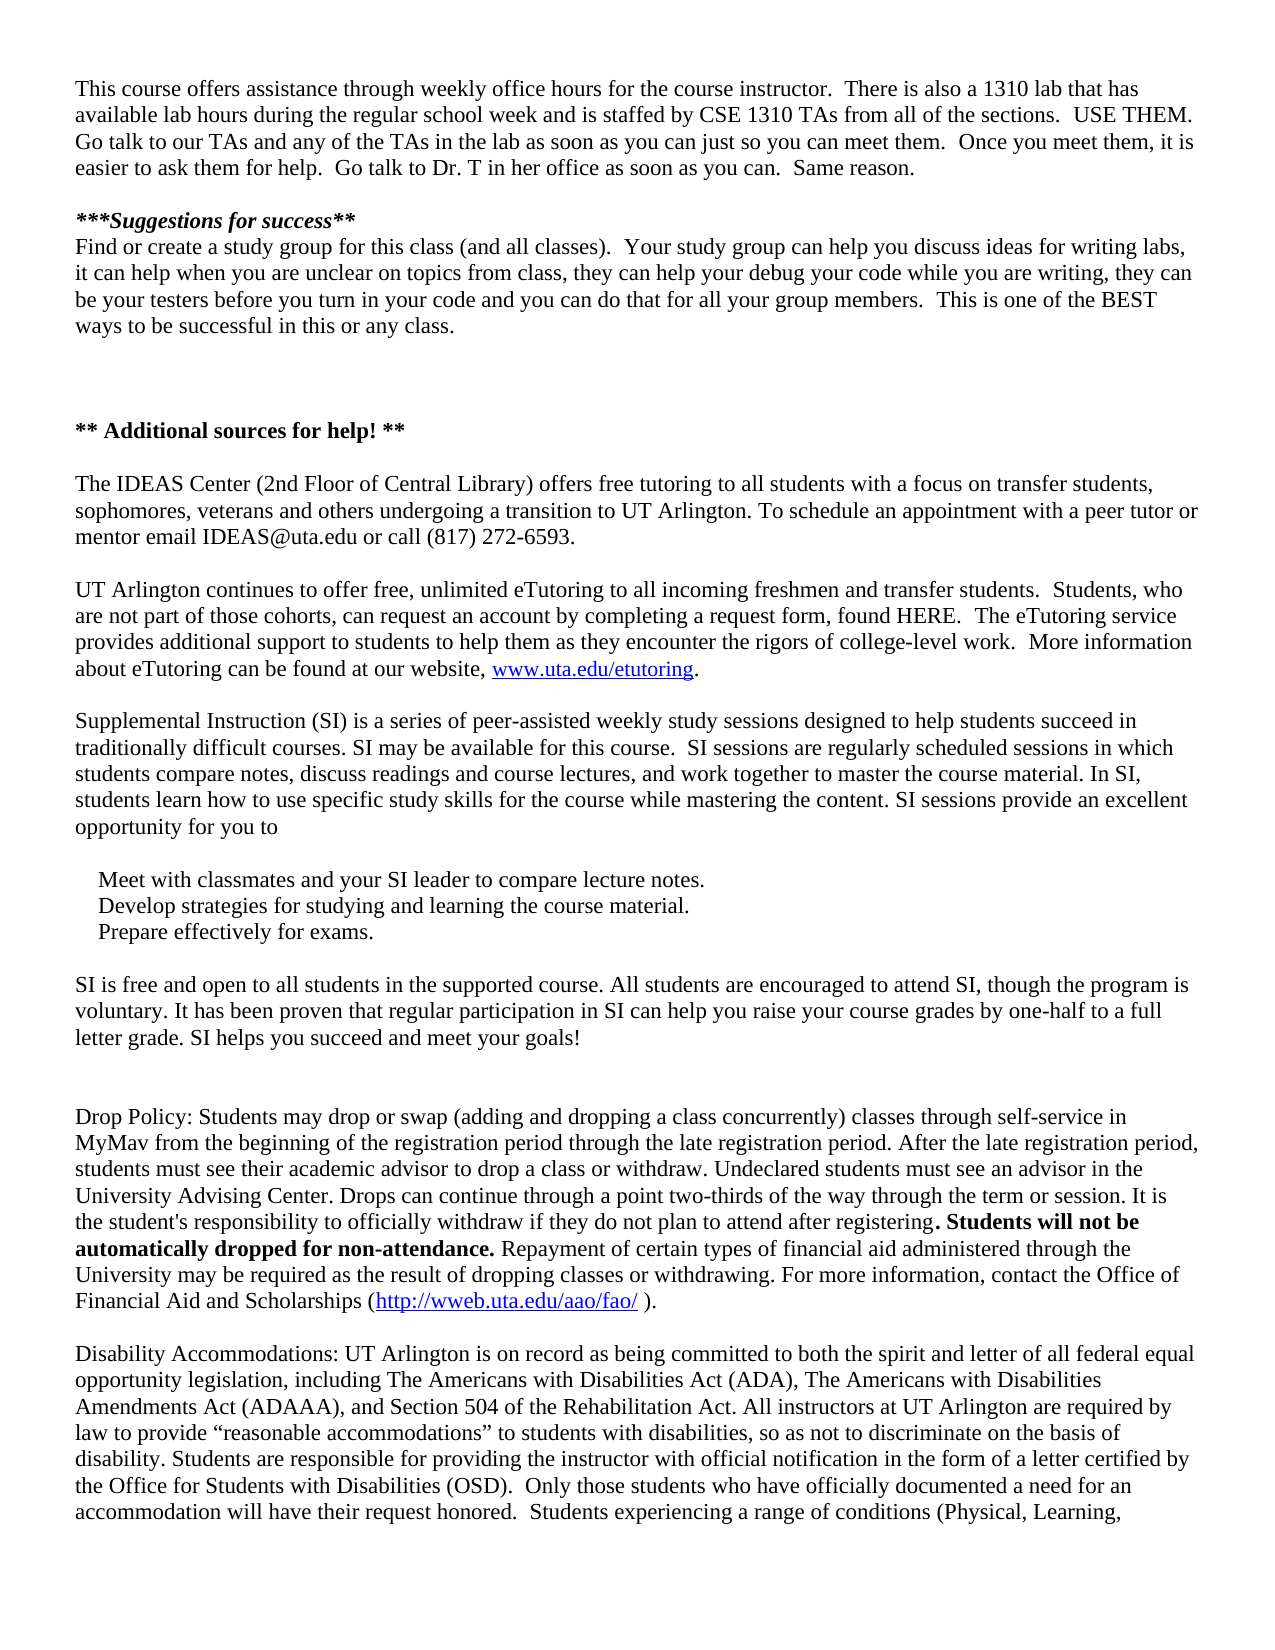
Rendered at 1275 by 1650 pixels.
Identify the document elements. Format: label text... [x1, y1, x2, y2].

text ***Suggestions for success** [75, 207, 1200, 233]
text SI is free and open to all students in the supported course. All students are encouraged to attend SI, though the program is voluntary. It has been proven that regular participation in SI can help you raise your course grades by one-half to a full letter grade. SI helps you succeed and meet your goals! [75, 971, 1200, 1050]
text Develop strategies for studying and learning the course material. [75, 892, 1200, 918]
text ** Additional sources for help! ** [75, 418, 1200, 444]
text This course offers assistance through weekly office hours for the course instructor. There is also a 1310 lab that has available lab hours during the regular school week and is staffed by CSE 1310 TAs from all of the sections. USE THEM. Go talk to our TAs and any of the TAs in the lab as soon as you can just so you can meet them. Once you meet them, it is easier to ask them for help. Go talk to Dr. T in her office as soon as you can. Same reason. [75, 75, 1200, 180]
text Supplemental Instruction (SI) is a series of peer-assisted weekly study sessions designed to help students succeed in traditionally difficult courses. SI may be available for this course. SI sessions are regularly scheduled sessions in which students compare notes, discuss readings and course lectures, and work together to master the course material. In SI, students learn how to use specific study skills for the course while mastering the content. SI sessions provide an excellent opportunity for you to [75, 707, 1200, 839]
text Find or create a study group for this class (and all classes). Your study group can help you discuss ideas for writing labs, it can help when you are unclear on topics from class, they can help your debug your code while you are writing, they can be your testers before you turn in your code and you can do that for all your group members. This is one of the BEST ways to be successful in this or any class. [75, 233, 1200, 338]
text UT Arlington continues to offer free, unlimited eTutoring to all incoming freshmen and transfer students. Students, who are not part of those cohorts, can request an account by completing a request form, found HERE. The eTutoring service provides additional support to students to help them as they encounter the rigors of college-level work. More information about eTutoring can be found at our website, www.uta.edu/etutoring. [75, 576, 1200, 681]
text Meet with classmates and your SI leader to compare lecture notes. [75, 866, 1200, 892]
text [75, 1340, 1200, 1524]
text The IDEAS Center (2nd Floor of Central Library) offers free tutoring to all students with a focus on transfer students, sophomores, veterans and others undergoing a transition to UT Arlington. To schedule an appointment with a peer tutor or mentor email IDEAS@uta.edu or call (817) 272-6593. [75, 470, 1200, 549]
text Drop Policy: Students may drop or swap (adding and dropping a class concurrently) classes through self-service in MyMav from the beginning of the registration period through the late registration period. After the late registration period, students must see their academic advisor to drop a class or withdraw. Undeclared students must see an advisor in the University Advising Center. Drops can continue through a point two-thirds of the way through the term or session. It is the student's responsibility to officially withdraw if they do not plan to attend after registering. Students will not be automatically dropped for non-attendance. Repayment of certain types of financial aid administered through the University may be required as the result of dropping classes or withdrawing. For more information, contact the Office of Financial Aid and Scholarships (http://wweb.uta.edu/aao/fao/ ). [75, 1103, 1200, 1314]
text Prepare effectively for exams. [75, 918, 1200, 945]
